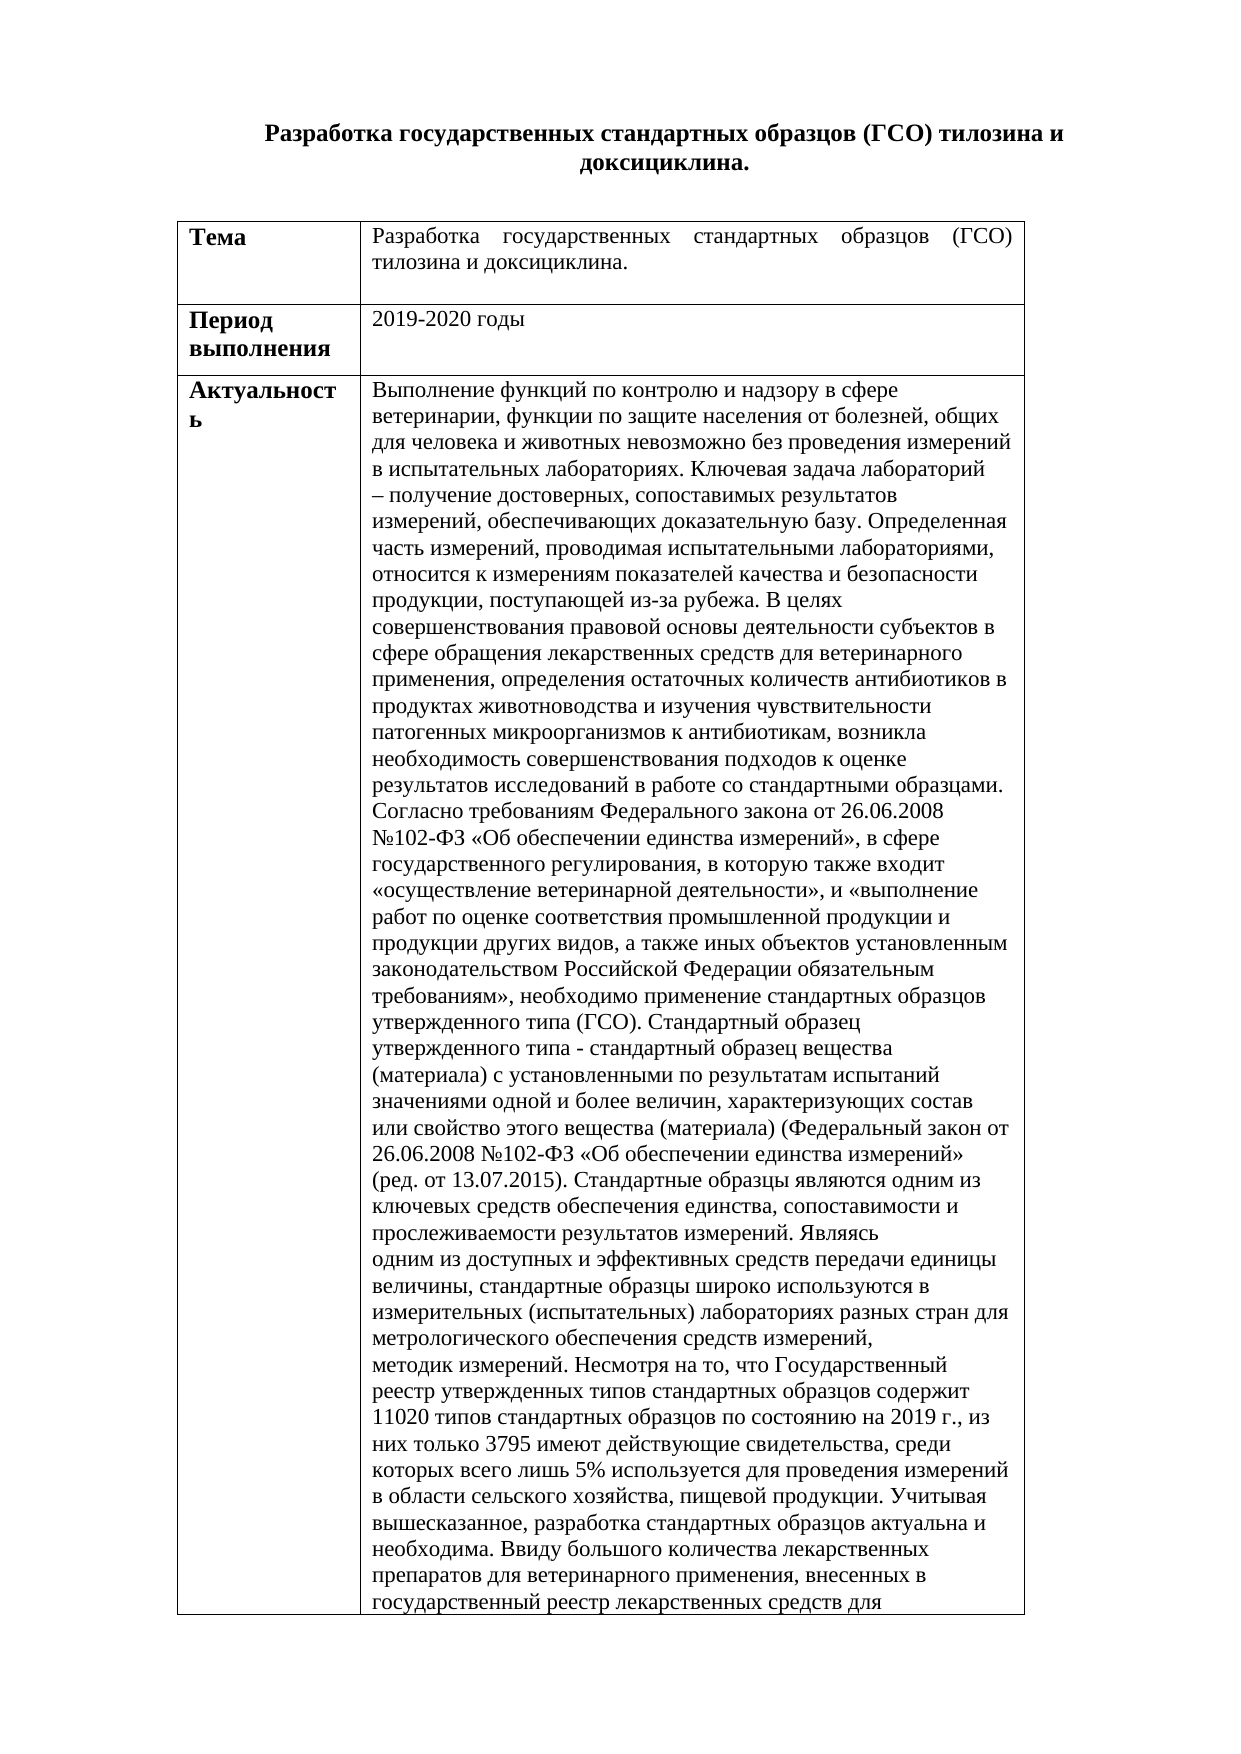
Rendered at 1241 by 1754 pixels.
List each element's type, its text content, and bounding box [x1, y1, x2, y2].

table_header Тема [178, 222, 360, 304]
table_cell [361, 376, 1024, 1614]
table_cell Период выполнения [178, 305, 360, 374]
table_header Разработка государственных стандартных образцов (ГСО) тилозина и доксициклина. [361, 222, 1024, 304]
table_cell Актуальность [178, 376, 360, 1614]
text Разработка государственных стандартных образцов (ГСО) тилозина и доксициклина. [177, 118, 1152, 176]
table_cell 2019-2020 годы [361, 305, 1024, 374]
